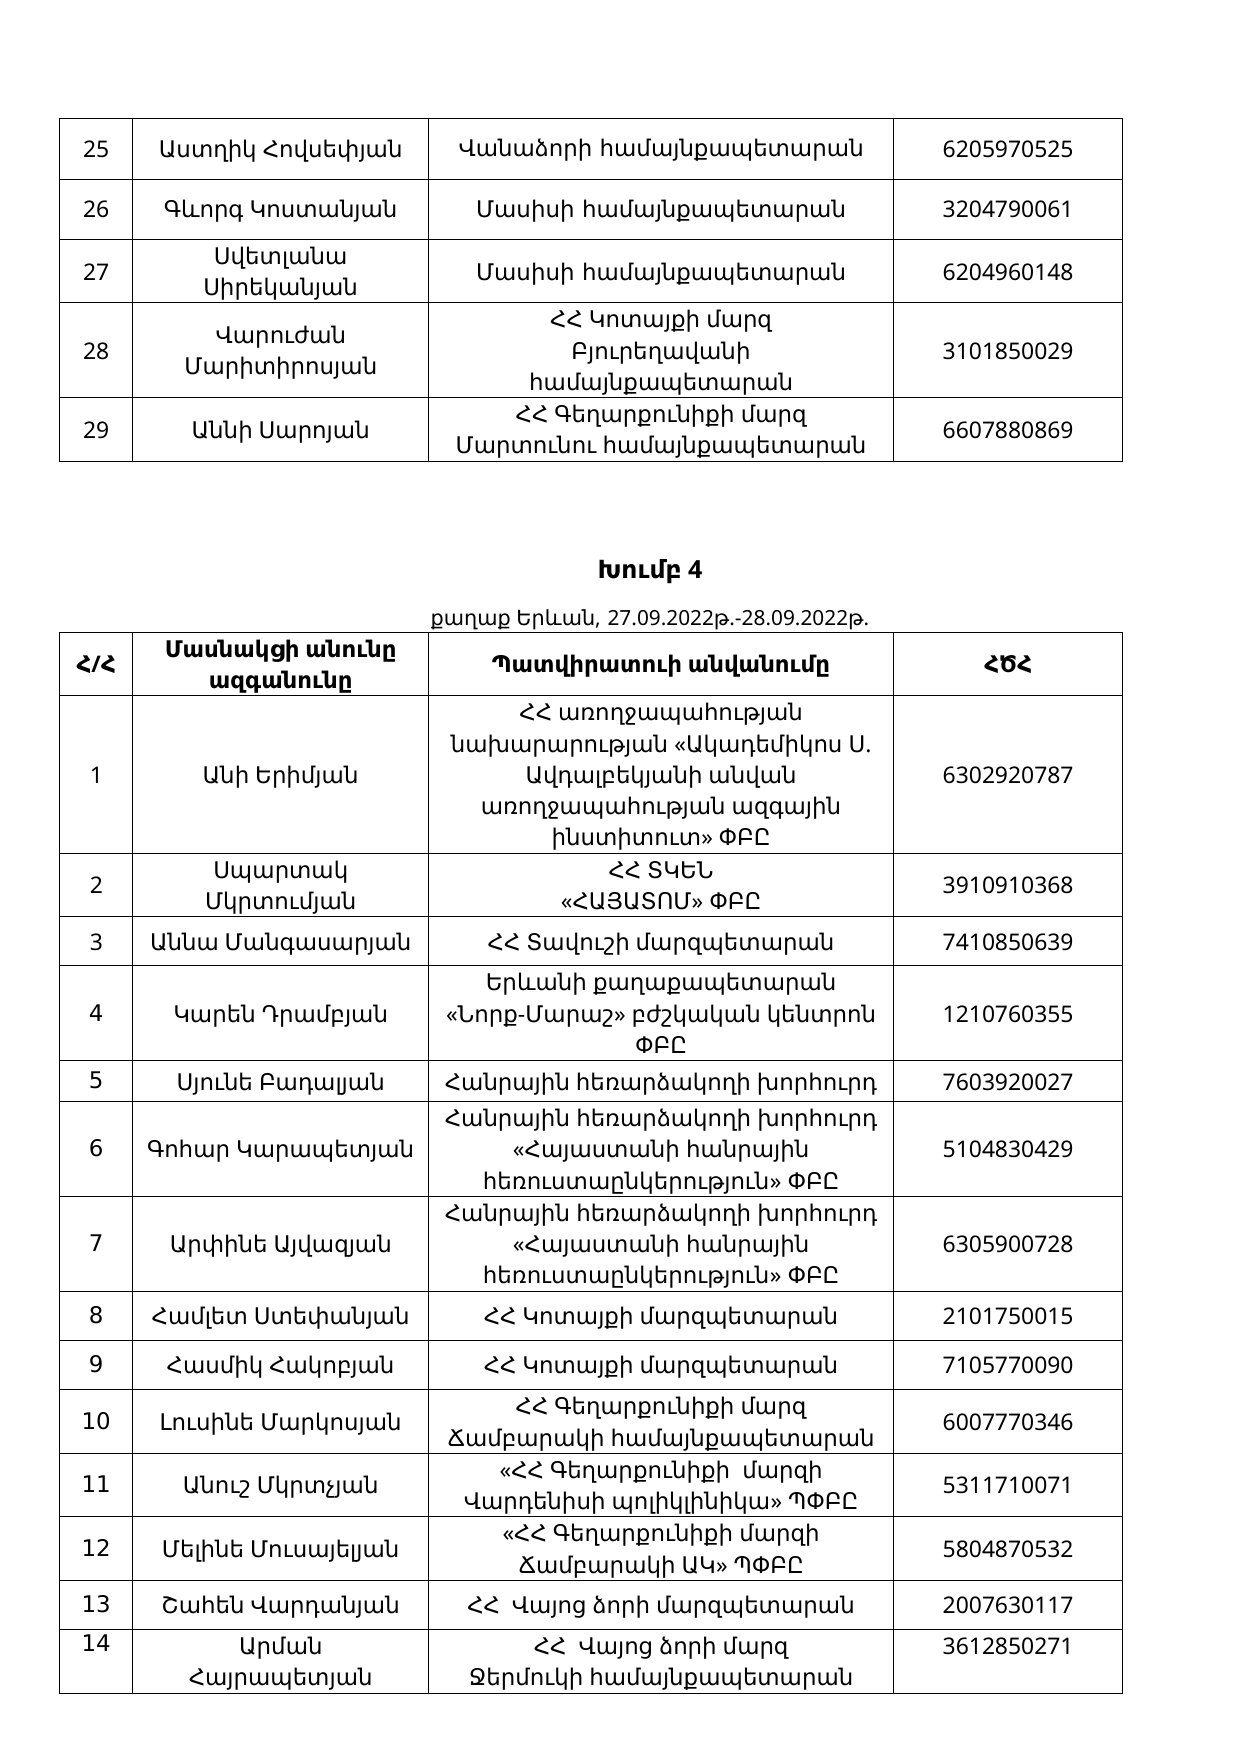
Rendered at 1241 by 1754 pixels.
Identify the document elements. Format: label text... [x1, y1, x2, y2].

table_cell Հասմիկ Հակոբյան [133, 1341, 428, 1389]
table_cell Մասիսի համայնքապետարան [429, 240, 893, 302]
table_cell Վարուժան Մարիտիրոսյան [133, 303, 428, 397]
table_cell Գևորգ Կոստանյան [133, 180, 428, 239]
table_cell 28 [60, 303, 132, 397]
table_cell 4 [60, 966, 132, 1060]
table_cell 3204790061 [894, 180, 1122, 239]
table_cell 6204960148 [894, 240, 1122, 302]
table_cell Սվետլանա Սիրեկանյան [133, 240, 428, 302]
table_cell Արման Հայրապետյան [133, 1630, 428, 1693]
table_cell Երևանի քաղաքապետարան «Նորք-Մարաշ» բժշկական կենտրոն ՓԲԸ [429, 966, 893, 1060]
table_cell Անի Երիմյան [133, 696, 428, 852]
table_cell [429, 1630, 893, 1693]
table_cell 8 [60, 1292, 132, 1340]
table_cell 12 [60, 1517, 132, 1580]
table_cell Աստղիկ Հովսեփյան [133, 119, 428, 178]
table_cell 14 [60, 1630, 132, 1693]
table_cell Սյունե Բադալյան [133, 1061, 428, 1101]
table_cell 9 [60, 1341, 132, 1389]
table_cell ՀՀ ՏԿԵՆ «ՀԱՅԱՏՈՄ» ՓԲԸ [429, 854, 893, 916]
table_cell 2 [60, 854, 132, 916]
table_cell Աննա Մանգասարյան [133, 917, 428, 965]
table_cell 6205970525 [894, 119, 1122, 178]
table_cell Լուսինե Մարկոսյան [133, 1390, 428, 1453]
table_cell «ՀՀ Գեղարքունիքի մարզի Վարդենիսի պոլիկլինիկա» ՊՓԲԸ [429, 1454, 893, 1516]
table_cell 13 [60, 1581, 132, 1629]
table_cell 5 [60, 1061, 132, 1101]
table_cell 3101850029 [894, 303, 1122, 397]
table_cell 1210760355 [894, 966, 1122, 1060]
text քաղաք Երևան, 27.09.2022թ.-28.09.2022թ. [118, 603, 1181, 632]
table_cell ՀՀ Գեղարքունիքի մարզ Մարտունու համայնքապետարան [429, 398, 893, 461]
table_cell Հանրային հեռարձակողի խորհուրդ «Հայաստանի հանրային հեռուստաընկերություն» ՓԲԸ [429, 1197, 893, 1291]
table_cell 6607880869 [894, 398, 1122, 461]
table_cell 7105770090 [894, 1341, 1122, 1389]
table_cell 2101750015 [894, 1292, 1122, 1340]
table_cell Մելինե Մուսայելյան [133, 1517, 428, 1580]
table_cell Աննի Սարոյան [133, 398, 428, 461]
table_cell ՀՀ Վայոց ձորի մարզպետարան [429, 1581, 893, 1629]
table_cell 2007630117 [894, 1581, 1122, 1629]
table_cell ՀՀ Կոտայքի մարզպետարան [429, 1341, 893, 1389]
text Խումբ 4 [118, 552, 1181, 586]
table_cell 5104830429 [894, 1102, 1122, 1196]
table_cell Համլետ Ստեփանյան [133, 1292, 428, 1340]
table_cell Շահեն Վարդանյան [133, 1581, 428, 1629]
table_header Պատվիրատուի անվանումը [429, 633, 893, 695]
table_header Մասնակցի անունը ազգանունը [133, 633, 428, 695]
table_cell Վանաձորի համայնքապետարան [429, 119, 893, 178]
table_cell 26 [60, 180, 132, 239]
table_cell 11 [60, 1454, 132, 1516]
table_cell Մասիսի համայնքապետարան [429, 180, 893, 239]
table_cell 7410850639 [894, 917, 1122, 965]
table_cell ՀՀ Տավուշի մարզպետարան [429, 917, 893, 965]
table_cell Անուշ Մկրտչյան [133, 1454, 428, 1516]
table_cell 7 [60, 1197, 132, 1291]
table_cell Գոհար Կարապետյան [133, 1102, 428, 1196]
table_cell 6 [60, 1102, 132, 1196]
table_cell 3 [60, 917, 132, 965]
table_cell 5804870532 [894, 1517, 1122, 1580]
table_cell Հանրային հեռարձակողի խորհուրդ «Հայաստանի հանրային հեռուստաընկերություն» ՓԲԸ [429, 1102, 893, 1196]
table_cell 10 [60, 1390, 132, 1453]
table_cell Սպարտակ Մկրտումյան [133, 854, 428, 916]
table_cell Արփինե Այվազյան [133, 1197, 428, 1291]
table_cell «ՀՀ Գեղարքունիքի մարզի Ճամբարակի ԱԿ» ՊՓԲԸ [429, 1517, 893, 1580]
table_cell 6302920787 [894, 696, 1122, 852]
table_cell 7603920027 [894, 1061, 1122, 1101]
table_cell 1 [60, 696, 132, 852]
table_cell Կարեն Դրամբյան [133, 966, 428, 1060]
table_cell 6305900728 [894, 1197, 1122, 1291]
table_header Հ/Հ [60, 633, 132, 695]
table_cell 6007770346 [894, 1390, 1122, 1453]
table_cell 3612850271 [894, 1630, 1122, 1693]
table_cell ՀՀ Կոտայքի մարզպետարան [429, 1292, 893, 1340]
table_cell 25 [60, 119, 132, 178]
table_cell ՀՀ Գեղարքունիքի մարզ Ճամբարակի համայնքապետարան [429, 1390, 893, 1453]
table_cell Հանրային հեռարձակողի խորհուրդ [429, 1061, 893, 1101]
table_cell 29 [60, 398, 132, 461]
table_cell ՀՀ առողջապահության նախարարության «Ակադեմիկոս Ս. Ավդալբեկյանի անվան առողջապահության ազգային ինստիտուտ» ՓԲԸ [429, 696, 893, 852]
table_cell 3910910368 [894, 854, 1122, 916]
table_cell ՀՀ Կոտայքի մարզ Բյուրեղավանի համայնքապետարան [429, 303, 893, 397]
table_cell 5311710071 [894, 1454, 1122, 1516]
table_cell 27 [60, 240, 132, 302]
table_header ՀԾՀ [894, 633, 1122, 695]
